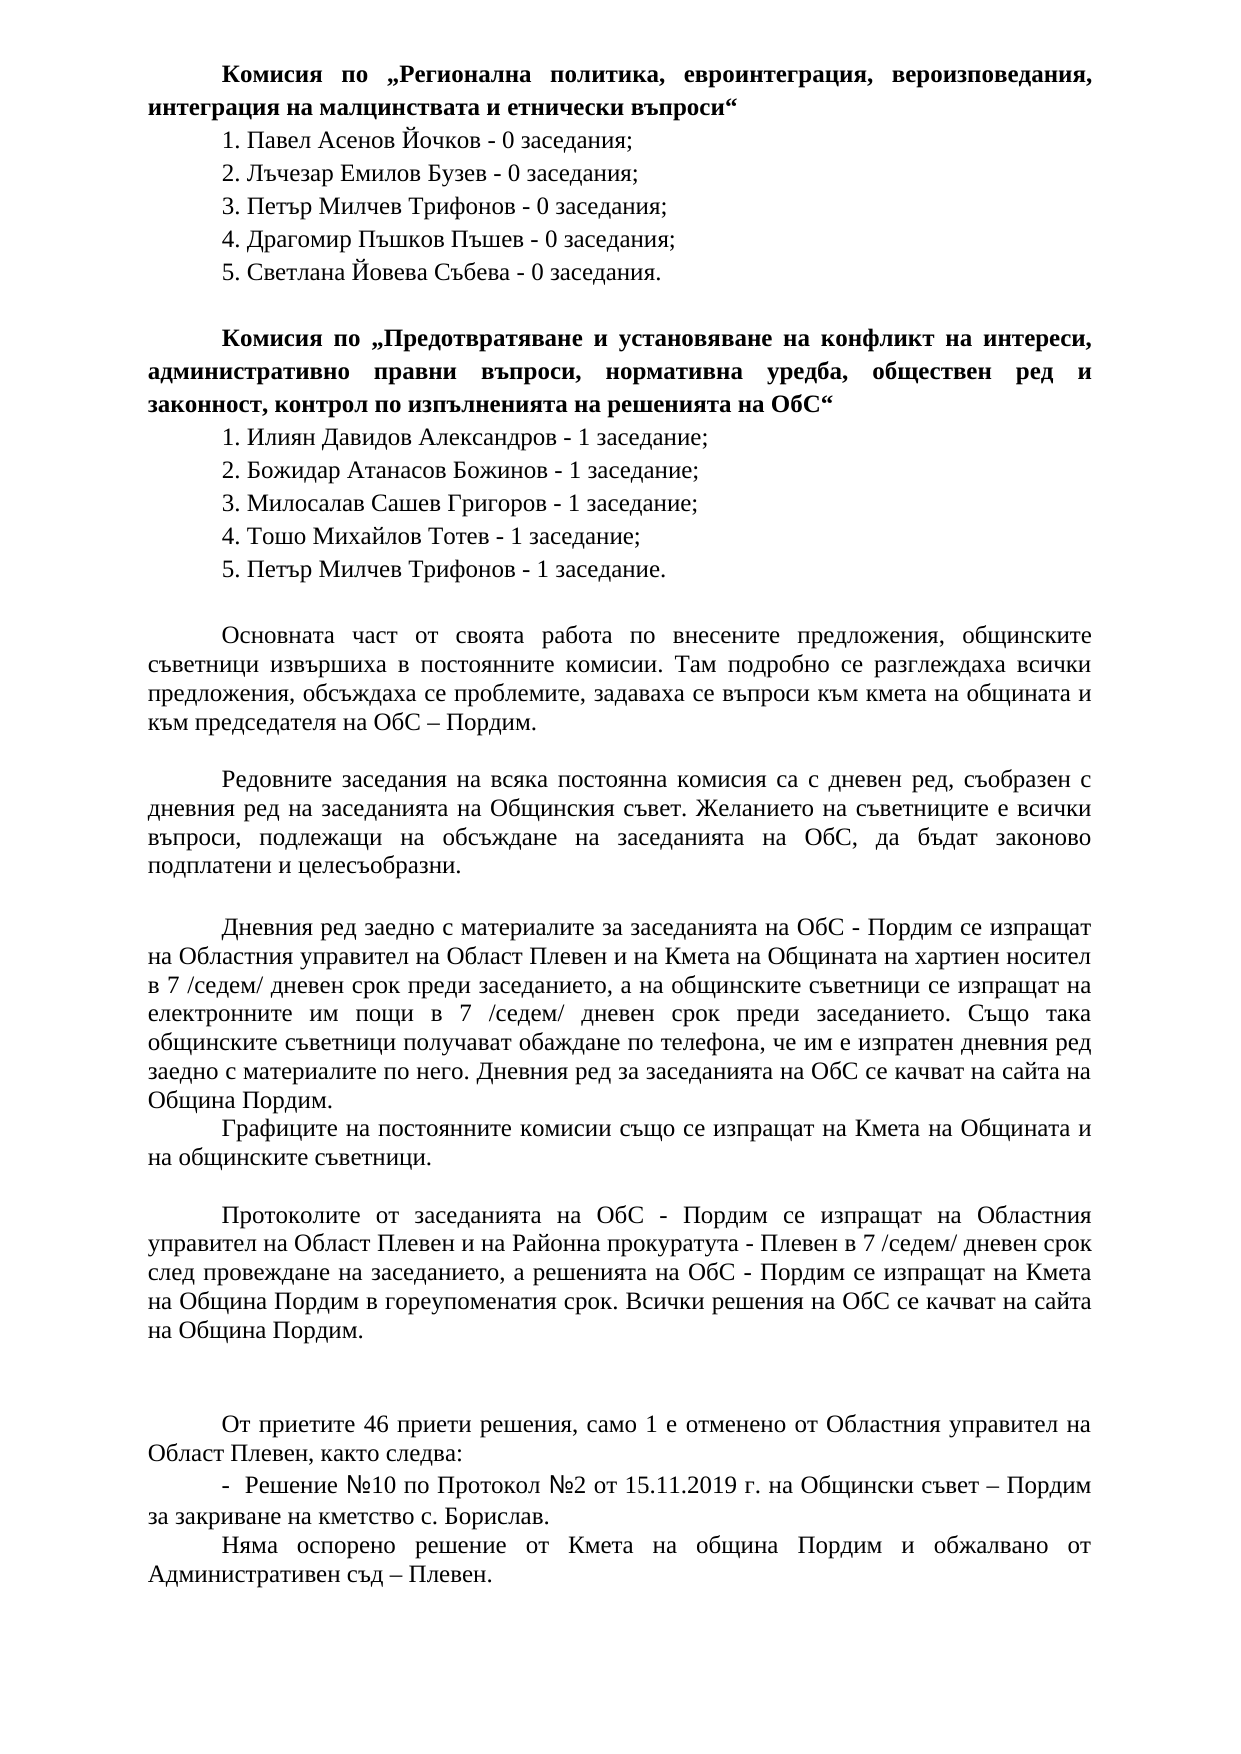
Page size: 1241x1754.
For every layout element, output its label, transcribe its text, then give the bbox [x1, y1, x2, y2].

text Дневния ред заедно с материалите за заседанията на ОбС - Пордим се изпращат на Областния управител на Област Плевен и на Кмета на Общината на хартиен носител в 7 /седем/ дневен срок преди заседанието, а на общинските съветници се изпращат на електронните им пощи в 7 /седем/ дневен срок преди заседанието. Също така общинските съветници получават обаждане по телефона, че им е изпратен дневния ред заедно с материалите по него. Дневния ред за заседанията на ОбС се качват на сайта на Община Пордим. [148, 912, 1093, 1113]
text 4. Драгомир Пъшков Пъшев - 0 заседания; [148, 224, 1093, 253]
text - Решение №10 по Протокол №2 от 15.11.2019 г. на Общински съвет – Пордим за закриване на кметство с. Борислав. [148, 1467, 1093, 1530]
text Няма оспорено решение от Кмета на община Пордим и обжалвано от Административен съд – Плевен. [148, 1530, 1093, 1587]
text 3. Милосалав Сашев Григоров - 1 заседание; [148, 488, 1093, 517]
text 5. Светлана Йовева Събева - 0 заседания. [148, 257, 1093, 286]
text 1. Илиян Давидов Александров - 1 заседание; [148, 422, 1093, 451]
text Редовните заседания на всяка постоянна комисия са с дневен ред, съобразен с дневния ред на заседанията на Общинския съвет. Желанието на съветниците е всички въпроси, подлежащи на обсъждане на заседанията на ОбС, да бъдат законово подплатени и целесъобразни. [148, 764, 1093, 879]
text От приетите 46 приети решения, само 1 е отменено от Областния управител на Област Плевен, както следва: [148, 1409, 1093, 1467]
text Основната част от своята работа по внесените предложения, общинските съветници извършиха в постоянните комисии. Там подробно се разглеждаха всички предложения, обсъждаха се проблемите, задаваха се въпроси към кмета на общината и към председателя на ОбС – Пордим. [148, 621, 1093, 736]
text 3. Петър Милчев Трифонов - 0 заседания; [148, 191, 1093, 220]
text Комисия по „Регионална политика, евроинтеграция, вероизповедания, интеграция на малцинствата и етнически въпроси“ [148, 59, 1093, 121]
text Графиците на постоянните комисии също се изпращат на Кмета на Общината и на общинските съветници. [148, 1113, 1093, 1171]
text 2. Божидар Атанасов Божинов - 1 заседание; [148, 455, 1093, 484]
text 4. Тошо Михайлов Тотев - 1 заседание; [148, 521, 1093, 550]
text 5. Петър Милчев Трифонов - 1 заседание. [148, 554, 1093, 583]
text Протоколите от заседанията на ОбС - Пордим се изпращат на Областния управител на Област Плевен и на Районна прокуратута - Плевен в 7 /седем/ дневен срок след провеждане на заседанието, а решенията на ОбС - Пордим се изпращат на Кмета на Община Пордим в гореупоменатия срок. Всички решения на ОбС се качват на сайта на Община Пордим. [148, 1200, 1093, 1343]
text 1. Павел Асенов Йочков - 0 заседания; [148, 125, 1093, 154]
text 2. Лъчезар Емилов Бузев - 0 заседания; [148, 158, 1093, 187]
text Комисия по „Предотвратяване и установяване на конфликт на интереси, административно правни въпроси, нормативна уредба, обществен ред и законност, контрол по изпълненията на решенията на ОбС“ [148, 323, 1093, 418]
